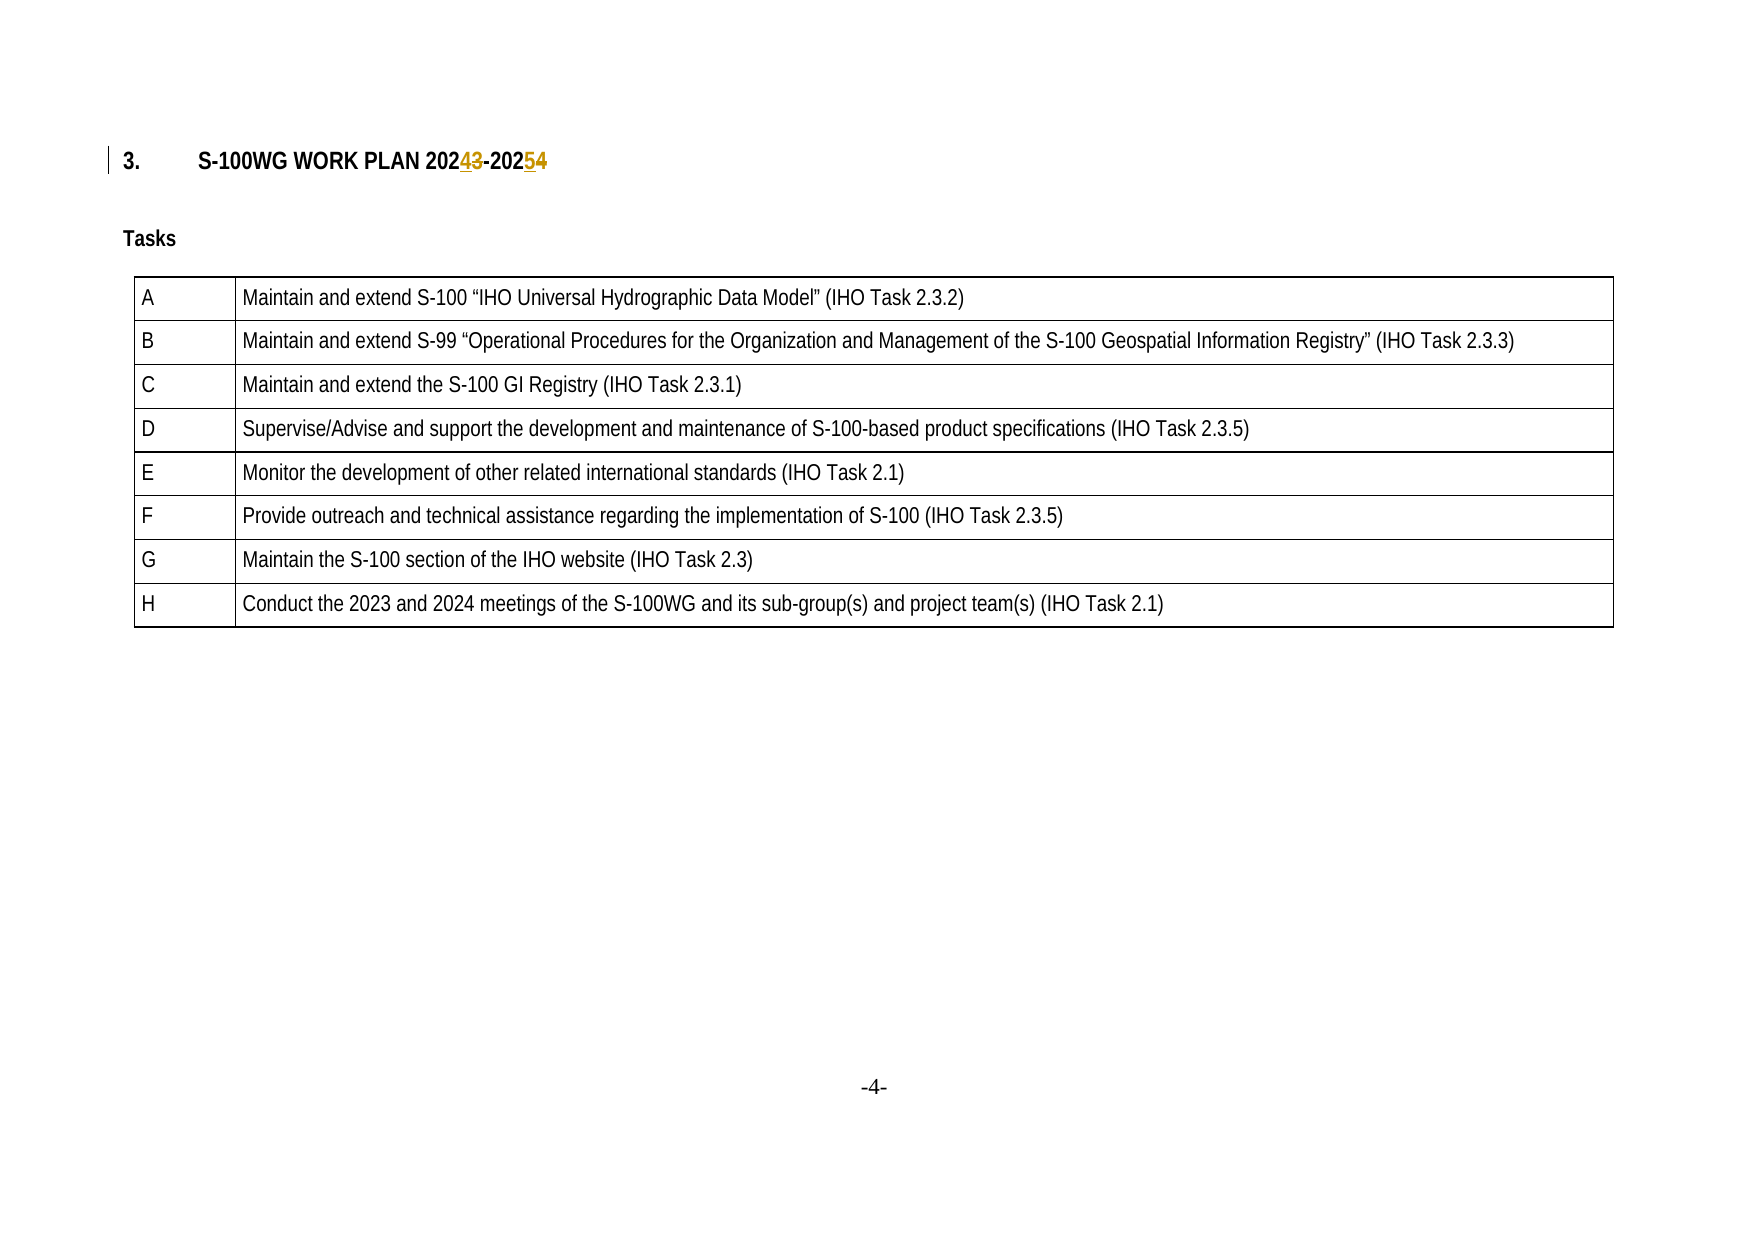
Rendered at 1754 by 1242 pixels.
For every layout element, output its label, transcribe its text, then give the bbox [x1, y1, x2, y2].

table_cell Maintain and extend the S-100 GI Registry (IHO Task 2.3.1) [236, 365, 1613, 408]
table_header A [135, 278, 235, 320]
table_cell E [135, 453, 235, 495]
table_cell Conduct the 2023 and 2024 meetings of the S-100WG and its sub-group(s) and project team(s) (IHO Task 2.1) [236, 584, 1613, 626]
table_cell D [135, 409, 235, 451]
table_cell C [135, 365, 235, 408]
table_cell B [135, 321, 235, 364]
table_cell H [135, 584, 235, 626]
table_cell F [135, 496, 235, 539]
table_cell Provide outreach and technical assistance regarding the implementation of S-100 (IHO Task 2.3.5) [236, 496, 1613, 539]
table_cell G [135, 540, 235, 583]
table_cell Monitor the development of other related international standards (IHO Task 2.1) [236, 453, 1613, 495]
subtitle 3. S-100WG WORK PLAN 202-202 [123, 146, 1625, 174]
table_cell Supervise/Advise and support the development and maintenance of S-100-based product specifications (IHO Task 2.3.5) [236, 409, 1613, 451]
table_cell Maintain the S-100 section of the IHO website (IHO Task 2.3) [236, 540, 1613, 583]
text Tasks [123, 225, 1625, 252]
table_header Maintain and extend S-100 “IHO Universal Hydrographic Data Model” (IHO Task 2.3.2) [236, 278, 1613, 320]
table_cell Maintain and extend S-99 “Operational Procedures for the Organization and Management of the S-100 Geospatial Information Registry” (IHO Task 2.3.3) [236, 321, 1613, 364]
